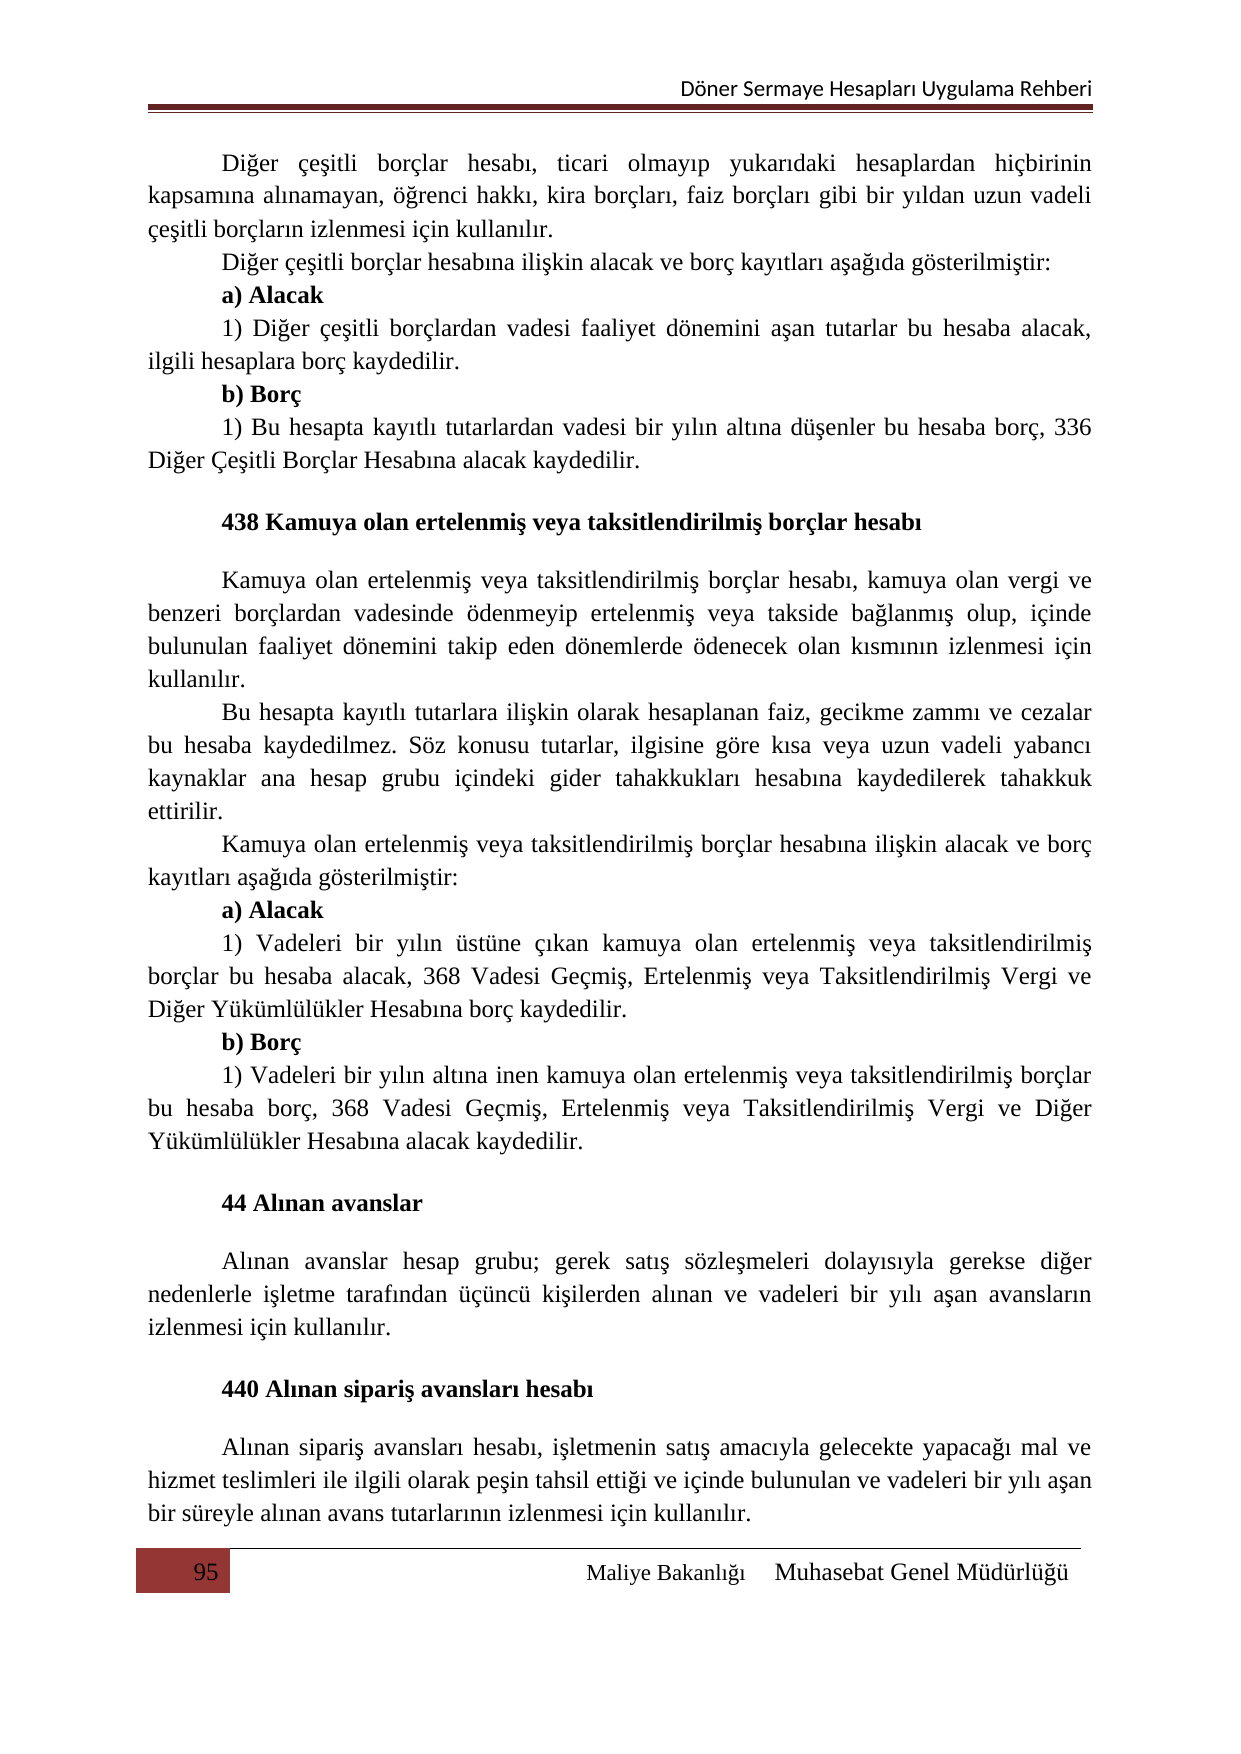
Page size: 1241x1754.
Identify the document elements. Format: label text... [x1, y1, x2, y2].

text 1) Vadeleri bir yılın altına inen kamuya olan ertelenmiş veya taksitlendirilmiş borçlar bu hesaba borç, 368 Vadesi Geçmiş, Ertelenmiş veya Taksitlendirilmiş Vergi ve Diğer Yükümlülükler Hesabına alacak kaydedilir. [148, 1060, 1093, 1155]
text b) Borç [148, 379, 1093, 407]
subtitle 44 Alınan avanslar [148, 1188, 1093, 1217]
text Kamuya olan ertelenmiş veya taksitlendirilmiş borçlar hesabı, kamuya olan vergi ve benzeri borçlardan vadesinde ödenmeyip ertelenmiş veya takside bağlanmış olup, içinde bulunulan faaliyet dönemini takip eden dönemlerde ödenecek olan kısmının izlenmesi için kullanılır. [148, 565, 1093, 693]
text a) Alacak [148, 280, 1093, 308]
text a) Alacak [148, 895, 1093, 924]
subtitle 438 Kamuya olan ertelenmiş veya taksitlendirilmiş borçlar hesabı [148, 507, 1093, 536]
text 1) Vadeleri bir yılın üstüne çıkan kamuya olan ertelenmiş veya taksitlendirilmiş borçlar bu hesaba alacak, 368 Vadesi Geçmiş, Ertelenmiş veya Taksitlendirilmiş Vergi ve Diğer Yükümlülükler Hesabına borç kaydedilir. [148, 928, 1093, 1023]
subtitle 440 Alınan sipariş avansları hesabı [148, 1374, 1093, 1403]
text Diğer çeşitli borçlar hesabına ilişkin alacak ve borç kayıtları aşağıda gösterilmiştir: [148, 247, 1093, 275]
text Kamuya olan ertelenmiş veya taksitlendirilmiş borçlar hesabına ilişkin alacak ve borç kayıtları aşağıda gösterilmiştir: [148, 829, 1093, 891]
text Bu hesapta kayıtlı tutarlara ilişkin olarak hesaplanan faiz, gecikme zammı ve cezalar bu hesaba kaydedilmez. Söz konusu tutarlar, ilgisine göre kısa veya uzun vadeli yabancı kaynaklar ana hesap grubu içindeki gider tahakkukları hesabına kaydedilerek tahakkuk ettirilir. [148, 697, 1093, 825]
text 1) Diğer çeşitli borçlardan vadesi faaliyet dönemini aşan tutarlar bu hesaba alacak, ilgili hesaplara borç kaydedilir. [148, 313, 1093, 374]
text Alınan avanslar hesap grubu; gerek satış sözleşmeleri dolayısıyla gerekse diğer nedenlerle işletme tarafından üçüncü kişilerden alınan ve vadeleri bir yılı aşan avansların izlenmesi için kullanılır. [148, 1246, 1093, 1341]
text Diğer çeşitli borçlar hesabı, ticari olmayıp yukarıdaki hesaplardan hiçbirinin kapsamına alınamayan, öğrenci hakkı, kira borçları, faiz borçları gibi bir yıldan uzun vadeli çeşitli borçların izlenmesi için kullanılır. [148, 148, 1093, 242]
text b) Borç [148, 1027, 1093, 1056]
text Alınan sipariş avansları hesabı, işletmenin satış amacıyla gelecekte yapacağı mal ve hizmet teslimleri ile ilgili olarak peşin tahsil ettiği ve içinde bulunulan ve vadeleri bir yılı aşan bir süreyle alınan avans tutarlarının izlenmesi için kullanılır. [148, 1432, 1093, 1527]
text 1) Bu hesapta kayıtlı tutarlardan vadesi bir yılın altına düşenler bu hesaba borç, 336 Diğer Çeşitli Borçlar Hesabına alacak kaydedilir. [148, 412, 1093, 473]
